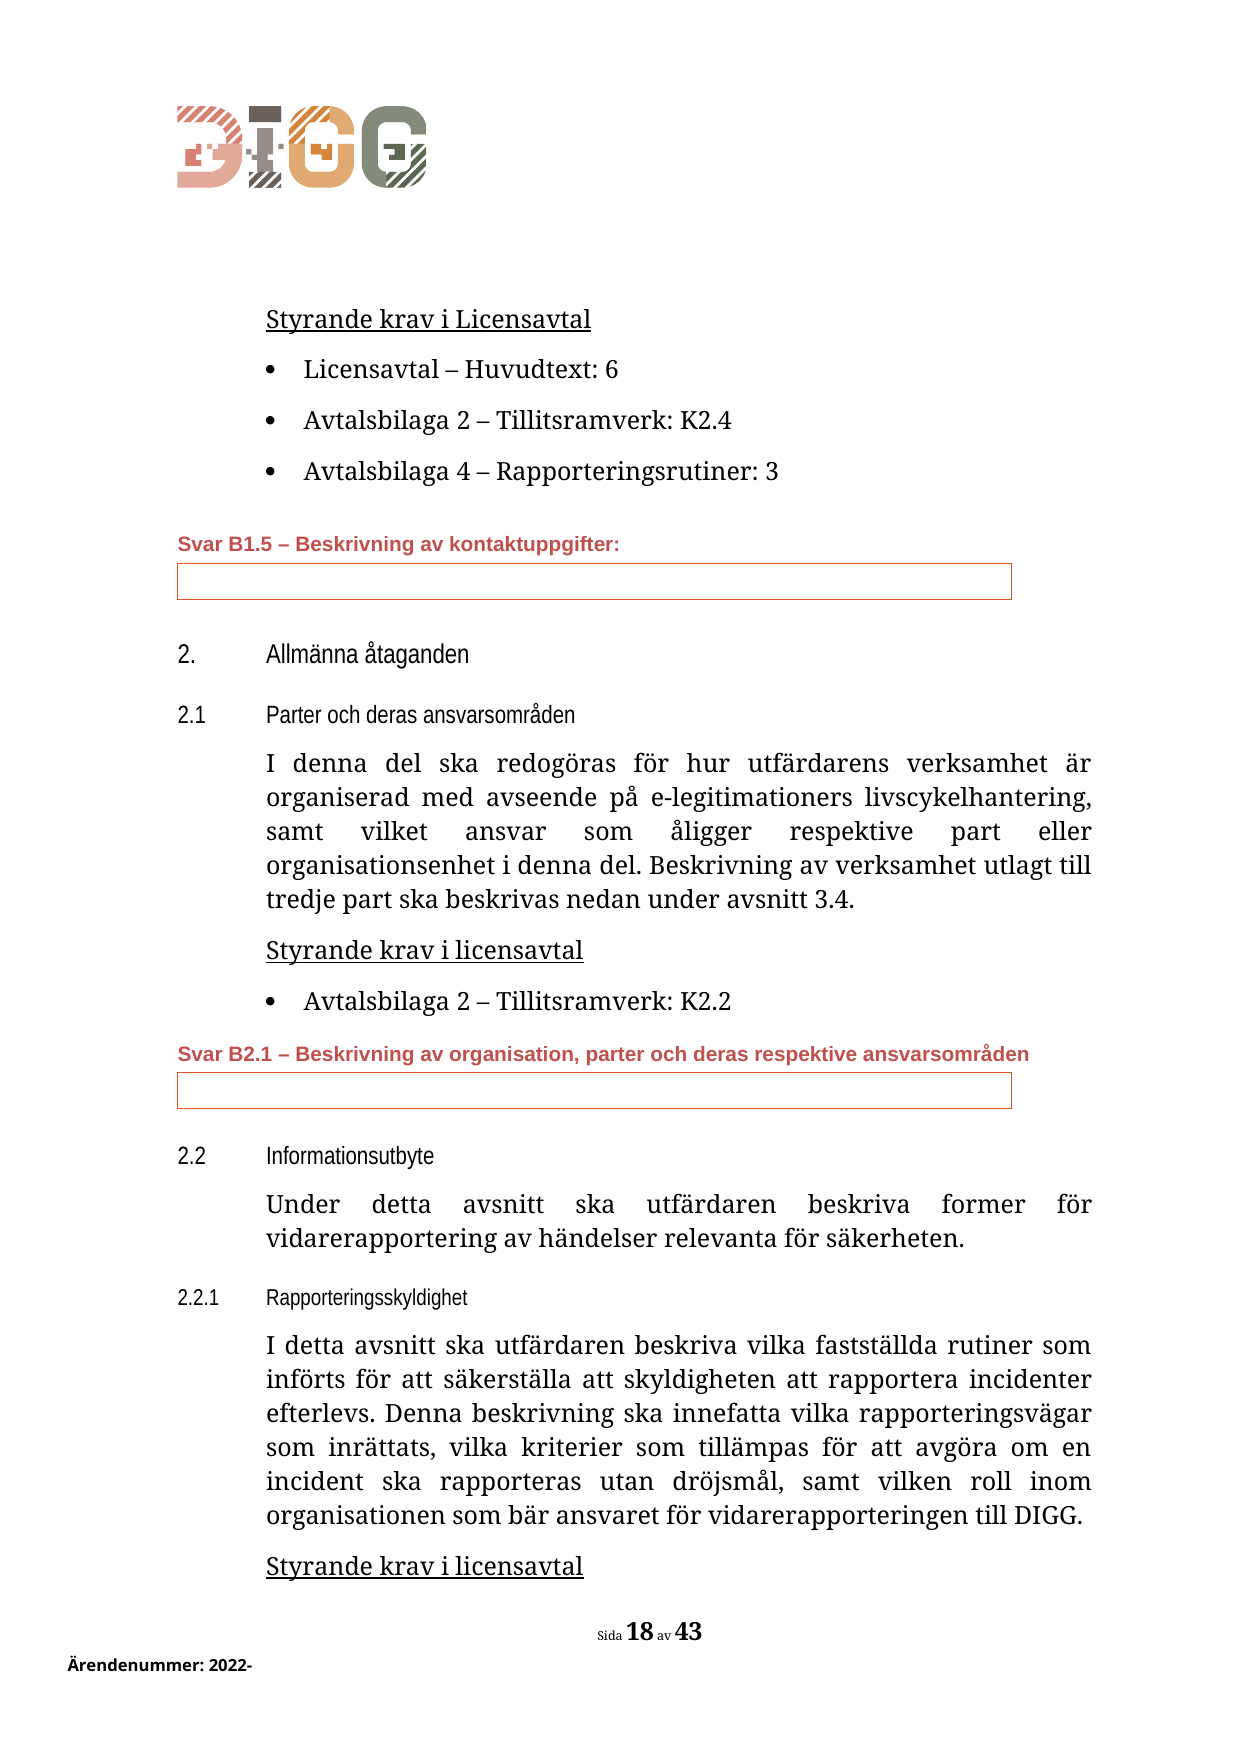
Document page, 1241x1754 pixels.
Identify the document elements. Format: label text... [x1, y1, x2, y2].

subtitle 2.2.1 Rapporteringsskyldighet [177, 1279, 1122, 1311]
table_header [178, 1073, 1011, 1108]
text Svar B1.5 – Beskrivning av kontaktuppgifter: [177, 525, 1122, 556]
subtitle 2. Allmänna åtaganden [177, 637, 1122, 669]
list Avtalsbilaga 2 – Tillitsramverk: K2.2 [266, 983, 1093, 1018]
picture [177, 106, 427, 188]
text Under detta avsnitt ska utfärdaren beskriva former för vidarerapportering av händelser relevanta för säkerheten. [266, 1186, 1093, 1254]
text Styrande krav i licensavtal [266, 1548, 1093, 1582]
text I detta avsnitt ska utfärdaren beskriva vilka fastställda rutiner som införts för att säkerställa att skyldigheten att rapportera incidenter efterlevs. Denna beskrivning ska innefatta vilka rapporteringsvägar som inrättats, vilka kriterier som tillämpas för att avgöra om en incident ska rapporteras utan dröjsmål, samt vilken roll inom organisationen som bär ansvaret för vidarerapporteringen till DIGG. [266, 1327, 1093, 1532]
text I denna del ska redogöras för hur utfärdarens verksamhet är organiserad med avseende på e-legitimationers livscykelhantering, samt vilket ansvar som åligger respektive part eller organisationsenhet i denna del. Beskrivning av verksamhet utlagt till tredje part ska beskrivas nedan under avsnitt 3.4. [266, 746, 1093, 916]
list Avtalsbilaga 4 – Rapporteringsrutiner: 3 [266, 453, 1093, 487]
table_header [178, 564, 1011, 599]
list Licensavtal – Huvudtext: 6 [266, 352, 1093, 386]
text Styrande krav i Licensavtal [266, 301, 1093, 335]
text Styrande krav i licensavtal [266, 933, 1093, 967]
subtitle 2.1 Parter och deras ansvarsområden [177, 698, 1122, 729]
text Svar B2.1 – Beskrivning av organisation, parter och deras respektive ansvarsområden [177, 1034, 1122, 1066]
subtitle 2.2 Informationsutbyte [177, 1138, 1122, 1170]
list Avtalsbilaga 2 – Tillitsramverk: K2.4 [266, 403, 1093, 437]
